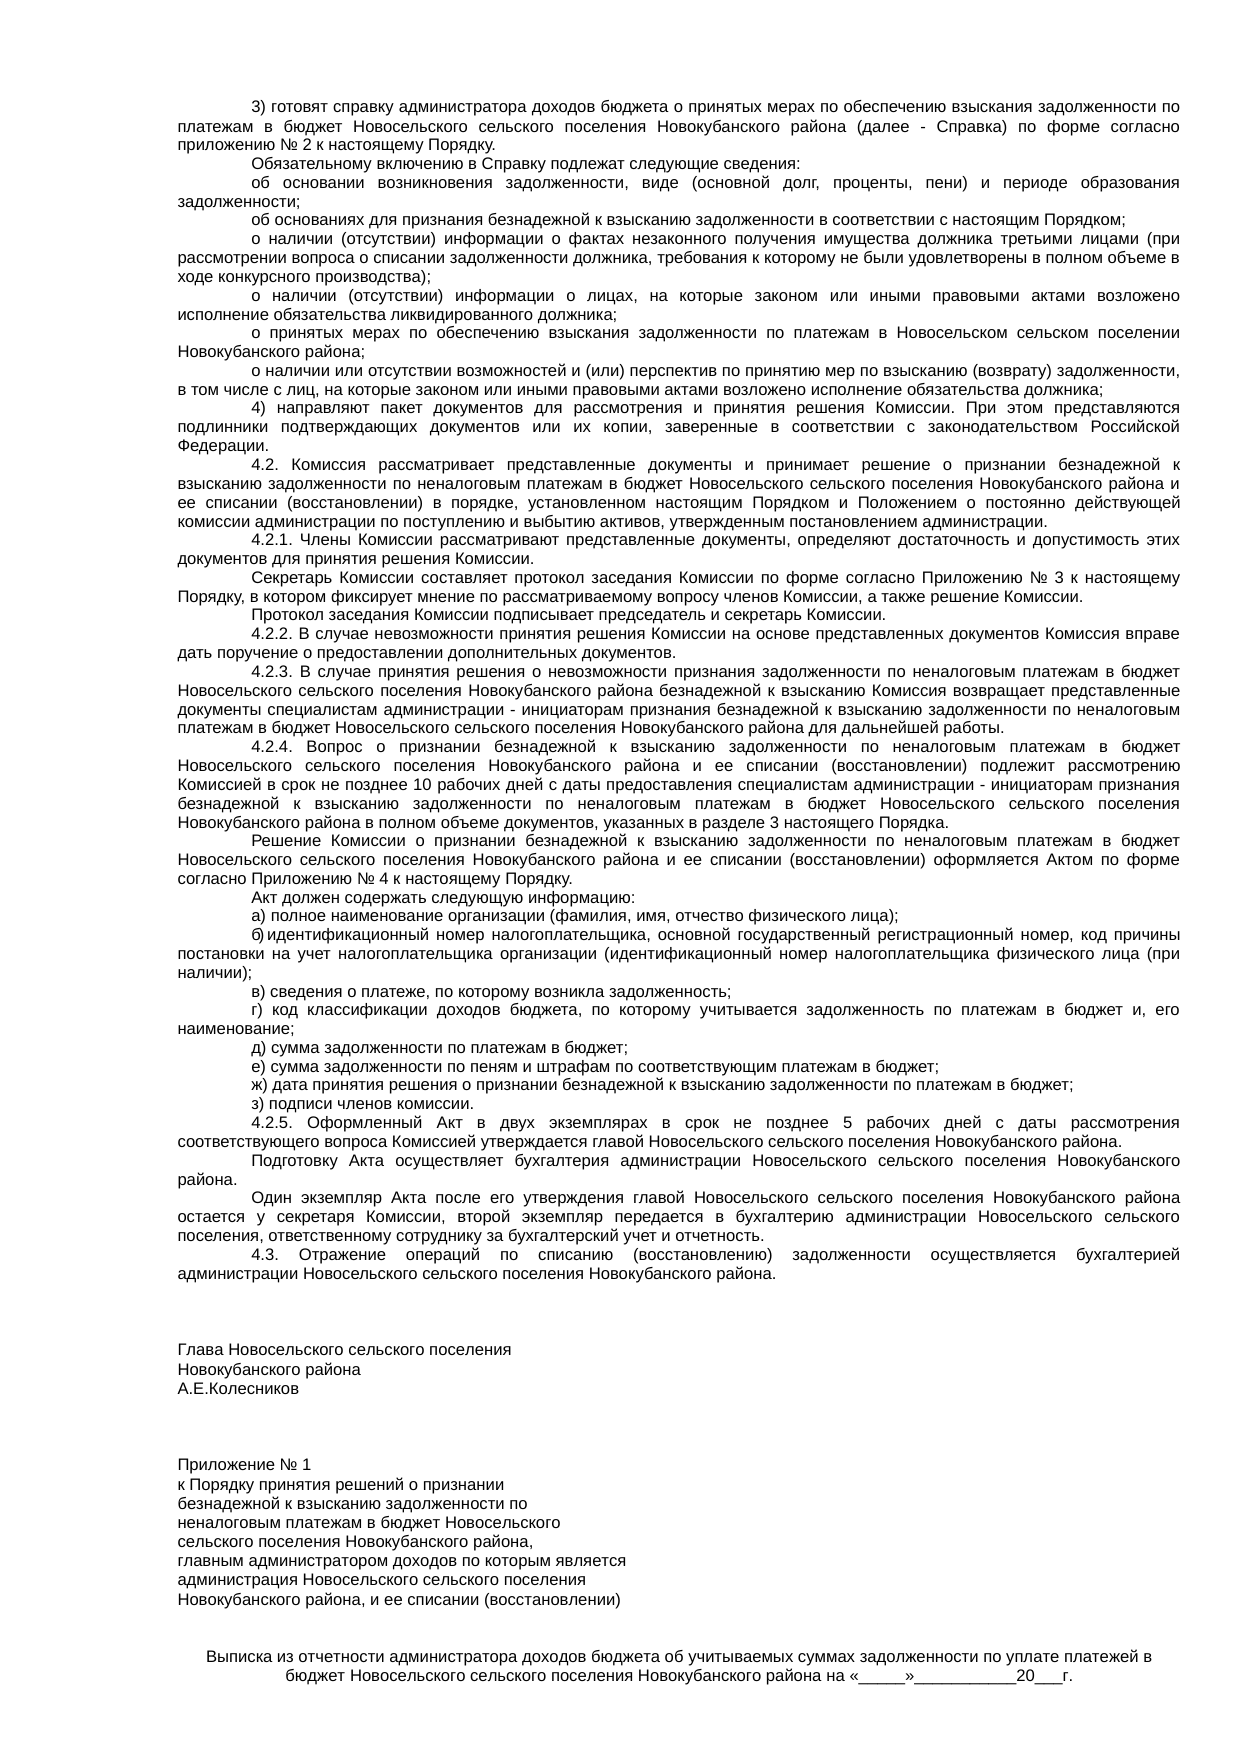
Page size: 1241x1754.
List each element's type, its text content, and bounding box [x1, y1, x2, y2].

text Выписка из отчетности администратора доходов бюджета об учитываемых суммах задолженности по уплате платежей в бюджет Новосельского сельского поселения Новокубанского района на «_____»___________20___г. [177, 1647, 1181, 1685]
text о наличии или отсутствии возможностей и (или) перспектив по принятию мер по взысканию (возврату) задолженности, в том числе с лиц, на которые законом или иными правовыми актами возложено исполнение обязательства должника; [177, 361, 1181, 399]
text Подготовку Акта осуществляет бухгалтерия администрации Новосельского сельского поселения Новокубанского района. [177, 1151, 1181, 1188]
text 4.3. Отражение операций по списанию (восстановлению) задолженности осуществляется бухгалтерией администрации Новосельского сельского поселения Новокубанского района. [177, 1245, 1181, 1283]
text неналоговым платежам в бюджет Новосельского [177, 1513, 1181, 1532]
text Акт должен содержать следующую информацию: [177, 888, 1181, 907]
text в) сведения о платеже, по которому возникла задолженность; [177, 982, 1181, 1001]
text ж) дата принятия решения о признании безнадежной к взысканию задолженности по платежам в бюджет; [177, 1076, 1181, 1094]
text з) подписи членов комиссии. [177, 1094, 1181, 1113]
text б) идентификационный номер налогоплательщика, основной государственный регистрационный номер, код причины постановки на учет налогоплательщика организации (идентификационный номер налогоплательщика физического лица (при наличии); [177, 926, 1181, 982]
text 4.2.5. Оформленный Акт в двух экземплярах в срок не позднее 5 рабочих дней с даты рассмотрения соответствующего вопроса Комиссией утверждается главой Новосельского сельского поселения Новокубанского района. [177, 1113, 1181, 1151]
text 3) готовят справку администратора доходов бюджета о принятых мерах по обеспечению взыскания задолженности по платежам в бюджет Новосельского сельского поселения Новокубанского района (далее - Справка) по форме согласно приложению № 2 к настоящему Порядку. [177, 98, 1181, 154]
text 4) направляют пакет документов для рассмотрения и принятия решения Комиссии. При этом представляются подлинники подтверждающих документов или их копии, заверенные в соответствии с законодательством Российской Федерации. [177, 399, 1181, 455]
text Протокол заседания Комиссии подписывает председатель и секретарь Комиссии. [177, 606, 1181, 624]
text о наличии (отсутствии) информации о фактах незаконного получения имущества должника третьими лицами (при рассмотрении вопроса о списании задолженности должника, требования к которому не были удовлетворены в полном объеме в ходе конкурсного производства); [177, 229, 1181, 286]
text 4.2.1. Члены Комиссии рассматривают представленные документы, определяют достаточность и допустимость этих документов для принятия решения Комиссии. [177, 531, 1181, 568]
text об основаниях для признания безнадежной к взысканию задолженности в соответствии с настоящим Порядком; [177, 211, 1181, 229]
text администрация Новосельского сельского поселения [177, 1570, 1181, 1589]
text о наличии (отсутствии) информации о лицах, на которые законом или иными правовыми актами возложено исполнение обязательства ликвидированного должника; [177, 286, 1181, 323]
text е) сумма задолженности по пеням и штрафам по соответствующим платежам в бюджет; [177, 1057, 1181, 1076]
text Новокубанского района, и ее списании (восстановлении) [177, 1589, 1181, 1608]
text Глава Новосельского сельского поселения [177, 1340, 1181, 1359]
text сельского поселения Новокубанского района, [177, 1532, 1181, 1551]
text безнадежной к взысканию задолженности по [177, 1493, 1181, 1513]
text 4.2. Комиссия рассматривает представленные документы и принимает решение о признании безнадежной к взысканию задолженности по неналоговым платежам в бюджет Новосельского сельского поселения Новокубанского района и ее списании (восстановлении) в порядке, установленном настоящим Порядком и Положением о постоянно действующей комиссии администрации по поступлению и выбытию активов, утвержденным постановлением администрации. [177, 455, 1181, 531]
text г) код классификации доходов бюджета, по которому учитывается задолженность по платежам в бюджет и, его наименование; [177, 1001, 1181, 1038]
text 4.2.2. В случае невозможности принятия решения Комиссии на основе представленных документов Комиссия вправе дать поручение о предоставлении дополнительных документов. [177, 624, 1181, 662]
text главным администратором доходов по которым является [177, 1551, 1181, 1570]
text Приложение № 1 [177, 1455, 1181, 1474]
text Новокубанского района [177, 1359, 1181, 1378]
text Решение Комиссии о признании безнадежной к взысканию задолженности по неналоговым платежам в бюджет Новосельского сельского поселения Новокубанского района и ее списании (восстановлении) оформляется Актом по форме согласно Приложению № 4 к настоящему Порядку. [177, 832, 1181, 888]
text а) полное наименование организации (фамилия, имя, отчество физического лица); [177, 907, 1181, 926]
text Обязательному включению в Справку подлежат следующие сведения: [177, 154, 1181, 173]
text 4.2.3. В случае принятия решения о невозможности признания задолженности по неналоговым платежам в бюджет Новосельского сельского поселения Новокубанского района безнадежной к взысканию Комиссия возвращает представленные документы специалистам администрации - инициаторам признания безнадежной к взысканию задолженности по неналоговым платежам в бюджет Новосельского сельского поселения Новокубанского района для дальнейшей работы. [177, 662, 1181, 737]
text об основании возникновения задолженности, виде (основной долг, проценты, пени) и периоде образования задолженности; [177, 173, 1181, 211]
text Один экземпляр Акта после его утверждения главой Новосельского сельского поселения Новокубанского района остается у секретаря Комиссии, второй экземпляр передается в бухгалтерию администрации Новосельского сельского поселения, ответственному сотруднику за бухгалтерский учет и отчетность. [177, 1188, 1181, 1245]
text к Порядку принятия решений о признании [177, 1474, 1181, 1493]
text Секретарь Комиссии составляет протокол заседания Комиссии по форме согласно Приложению № 3 к настоящему Порядку, в котором фиксирует мнение по рассматриваемому вопросу членов Комиссии, а также решение Комиссии. [177, 568, 1181, 606]
text о принятых мерах по обеспечению взыскания задолженности по платежам в Новосельском сельском поселении Новокубанского района; [177, 323, 1181, 361]
text А.Е.Колесников [177, 1378, 1181, 1398]
text 4.2.4. Вопрос о признании безнадежной к взысканию задолженности по неналоговым платежам в бюджет Новосельского сельского поселения Новокубанского района и ее списании (восстановлении) подлежит рассмотрению Комиссией в срок не позднее 10 рабочих дней с даты предоставления специалистам администрации - инициаторам признания безнадежной к взысканию задолженности по неналоговым платежам в бюджет Новосельского сельского поселения Новокубанского района в полном объеме документов, указанных в разделе 3 настоящего Порядка. [177, 737, 1181, 832]
text д) сумма задолженности по платежам в бюджет; [177, 1038, 1181, 1057]
